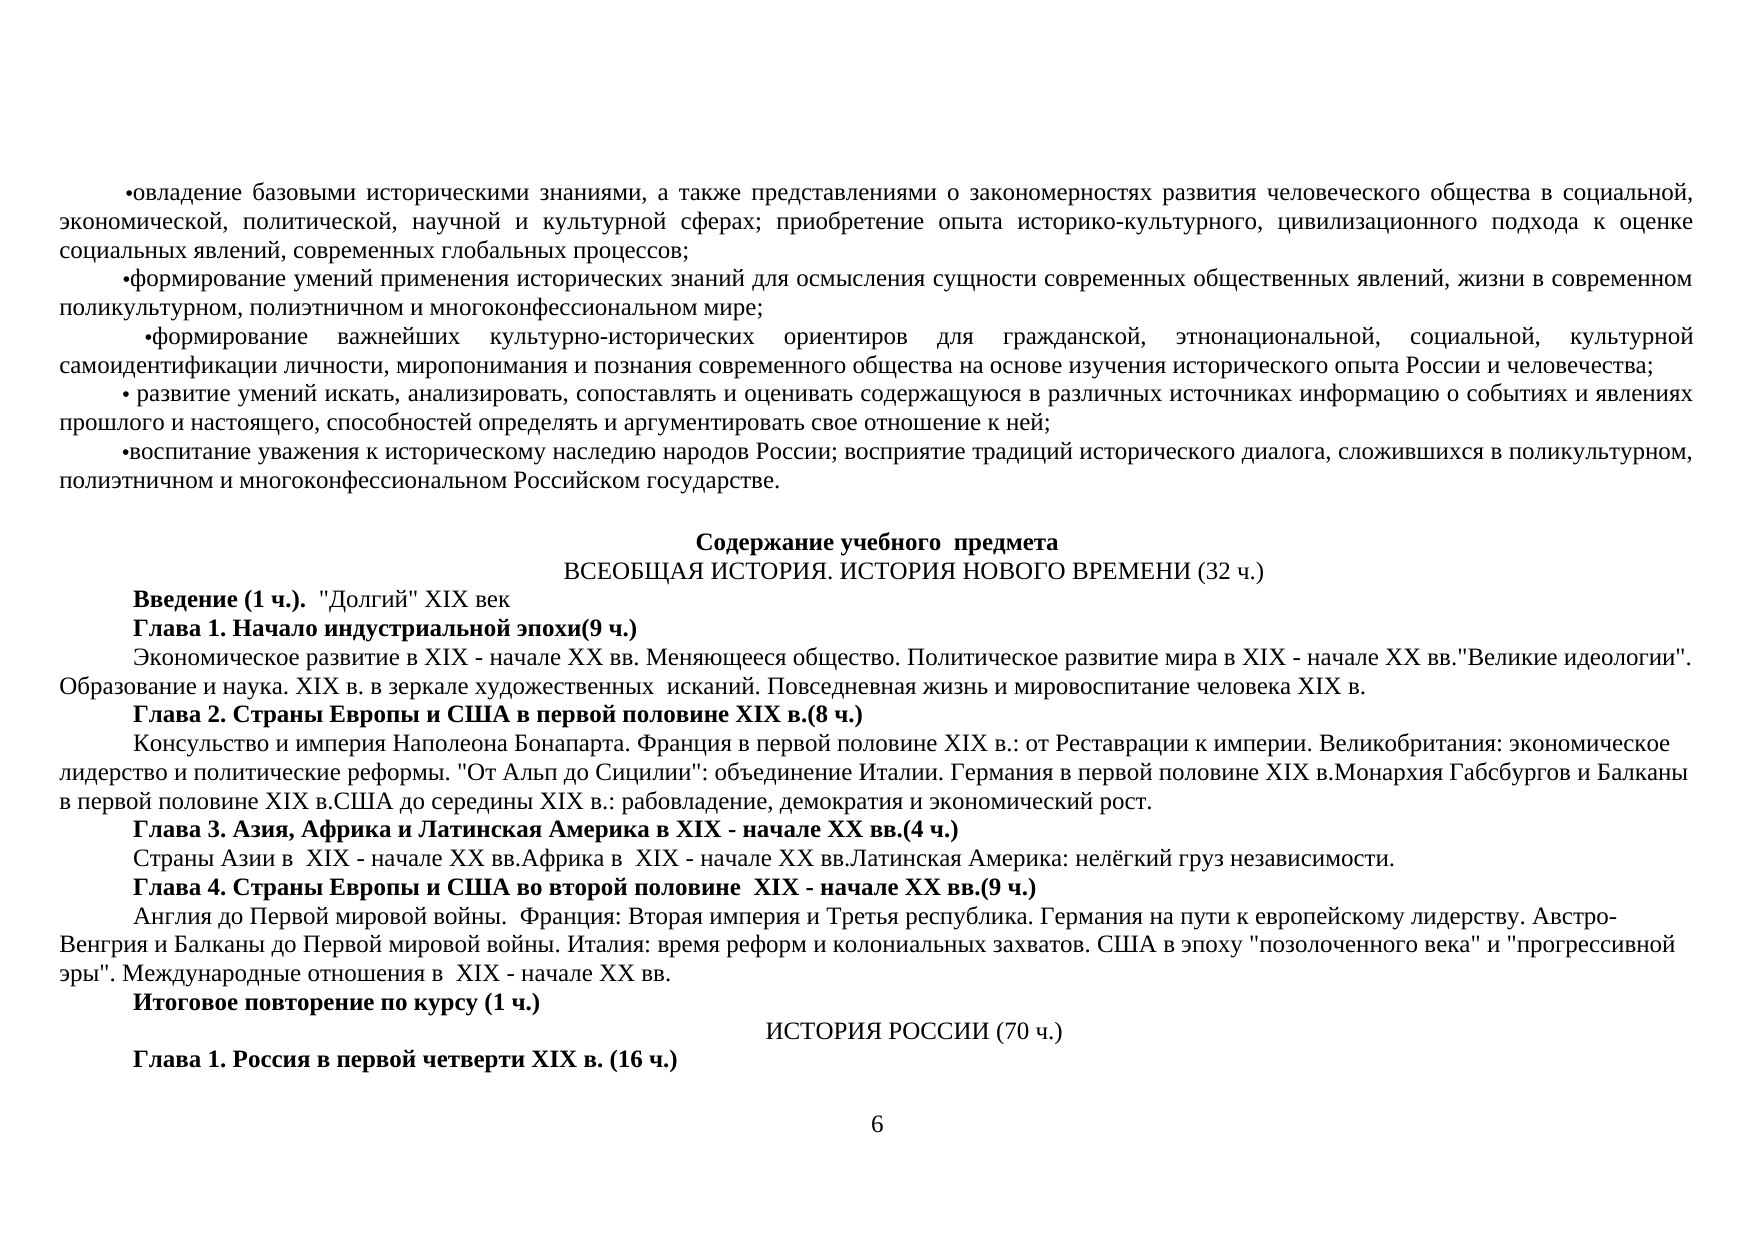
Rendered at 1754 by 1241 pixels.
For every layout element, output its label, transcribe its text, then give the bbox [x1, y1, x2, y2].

text •формирование умений применения исторических знаний для осмысления сущности современных общественных явлений, жизни в современном поликультурном, полиэтничном и многоконфессиональном мире; [59, 263, 1695, 321]
text Англия до Первой мировой войны. Франция: Вторая империя и Третья республика. Германия на пути к европейскому лидерству. Австро-Венгрия и Балканы до Первой мировой войны. Италия: время реформ и колониальных захватов. США в эпоху "позолоченного века" и "прогрессивной эры". Международные отношения в XIX - начале ХХ вв. [59, 901, 1695, 987]
text Страны Азии в XIX - начале ХХ вв.Африка в XIX - начале ХХ вв.Латинская Америка: нелёгкий груз независимости. [59, 843, 1695, 872]
text Глава 1. Начало индустриальной эпохи(9 ч.) [59, 613, 1695, 642]
text •овладение базовыми историческими знаниями, а также представлениями о закономерностях развития человеческого общества в социальной, экономической, политической, научной и культурной сферах; приобретение опыта историко-культурного, цивилизационного подхода к оценке социальных явлений, современных глобальных процессов; [59, 177, 1695, 263]
text •воспитание уважения к историческому наследию народов России; восприятие традиций исторического диалога, сложившихся в поликультурном, полиэтничном и многоконфессиональном Российском государстве. [59, 436, 1695, 493]
text Экономическое развитие в XIX - начале ХХ вв. Меняющееся общество. Политическое развитие мира в XIX - начале ХХ вв."Великие идеологии". Образование и наука. XIX в. в зеркале художественных исканий. Повседневная жизнь и мировоспитание человека XIX в. [59, 642, 1695, 699]
text •формирование важнейших культурно-исторических ориентиров для гражданской, этнонациональной, социальной, культурной самоидентификации личности, миропонимания и познания современного общества на основе изучения исторического опыта России и человечества; [59, 321, 1695, 378]
text ВСЕОБЩАЯ ИСТОРИЯ. ИСТОРИЯ НОВОГО ВРЕМЕНИ (32 ч.) [59, 556, 1695, 584]
text Консульство и империя Наполеона Бонапарта. Франция в первой половине XIX в.: от Реставрации к империи. Великобритания: экономическое лидерство и политические реформы. "От Альп до Сицилии": объединение Италии. Германия в первой половине XIX в.Монархия Габсбургов и Балканы в первой половине XIX в.США до середины XIX в.: рабовладение, демократия и экономический рост. [59, 728, 1695, 814]
text Глава 4. Страны Европы и США во второй половине XIX - начале ХХ вв.(9 ч.) [59, 872, 1695, 901]
text Глава 2. Страны Европы и США в первой половине XIX в.(8 ч.) [59, 699, 1695, 728]
text ИСТОРИЯ РОССИИ (70 ч.) [59, 1016, 1695, 1044]
text • развитие умений искать, анализировать, сопоставлять и оценивать содержащуюся в различных источниках информацию о событиях и явлениях прошлого и настоящего, способностей определять и аргументировать свое отношение к ней; [59, 378, 1695, 436]
text Введение (1 ч.). "Долгий" XIX век [59, 584, 1695, 613]
text Содержание учебного предмета [59, 527, 1695, 556]
text Глава 3. Азия, Африка и Латинская Америка в XIX - начале ХХ вв.(4 ч.) [59, 814, 1695, 843]
text Глава 1. Россия в первой четверти XIX в. (16 ч.) [59, 1044, 1695, 1073]
text Итоговое повторение по курсу (1 ч.) [59, 987, 1695, 1016]
